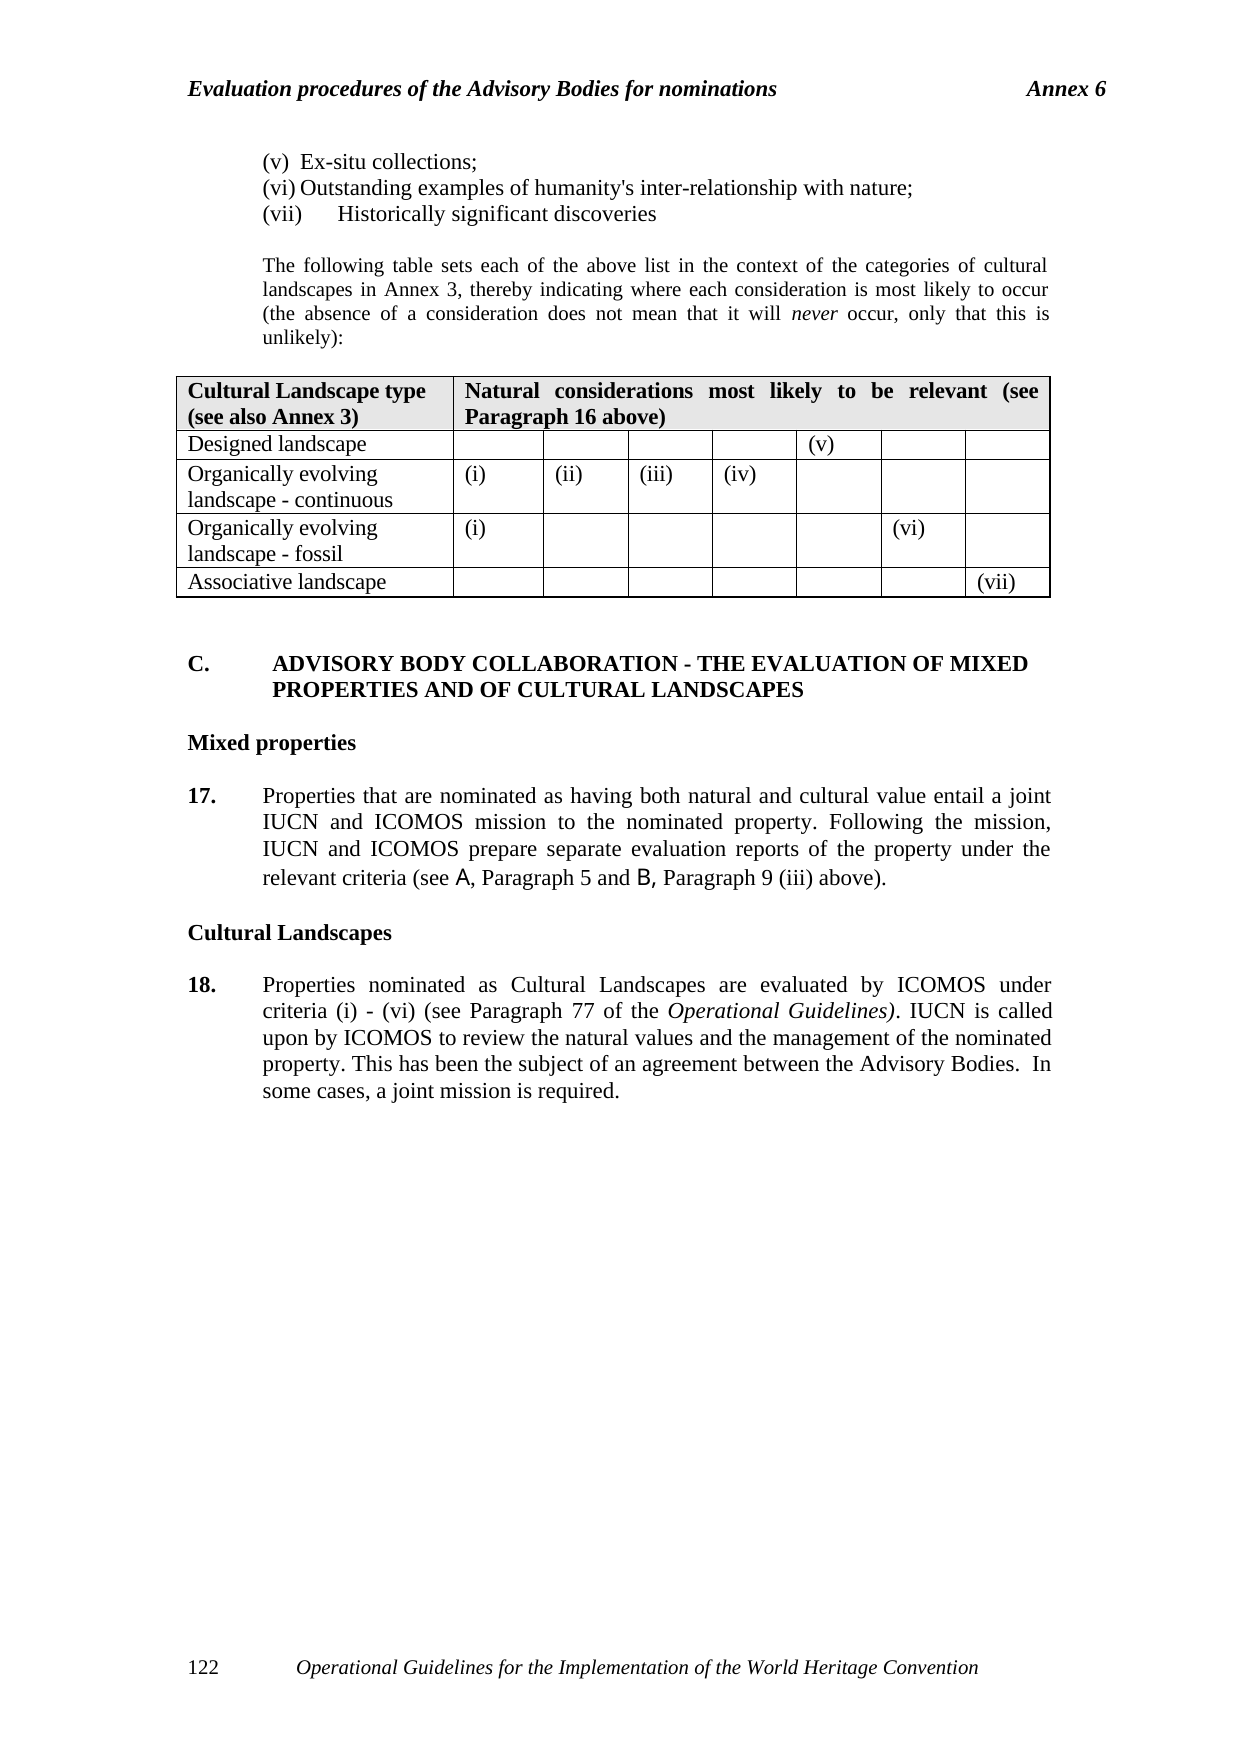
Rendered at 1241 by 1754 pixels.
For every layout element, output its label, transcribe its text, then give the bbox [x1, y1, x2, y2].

table_cell (v) [797, 431, 881, 459]
table_cell [629, 514, 712, 567]
table_header Cultural Landscape type (see also Annex 3) [177, 377, 453, 429]
table_cell (i) [454, 514, 543, 567]
table_cell (iii) [629, 460, 712, 513]
table_cell [797, 514, 881, 567]
text 17. Properties that are nominated as having both natural and cultural value entail a joint IUCN and ICOMOS mission to the nominated property. Following the mission, IUCN and ICOMOS prepare separate evaluation reports of the property under the relevant criteria (see A, Paragraph 5 and B, Paragraph 9 (iii) above). [187, 782, 1053, 892]
text Cultural Landscapes [187, 918, 1053, 945]
table_cell [544, 431, 628, 459]
table_cell Organically evolving landscape - fossil [177, 514, 453, 567]
table_cell [882, 460, 965, 513]
text Mixed properties [187, 729, 1053, 756]
table_cell (i) [454, 460, 543, 513]
text C. ADVISORY BODY COLLABORATION - THE EVALUATION OF MIXED PROPERTIES AND OF CULTURAL LANDSCAPES [187, 650, 1053, 703]
text 18. Properties nominated as Cultural Landscapes are evaluated by ICOMOS under criteria (i) - (vi) (see Paragraph 77 of the Operational Guidelines). IUCN is called upon by ICOMOS to review the natural values and the management of the nominated property. This has been the subject of an agreement between the Advisory Bodies. In some cases, a joint mission is required. [187, 971, 1053, 1103]
table_cell [713, 431, 796, 459]
table_cell [629, 568, 712, 596]
table_cell [454, 431, 543, 459]
table_cell [966, 514, 1049, 567]
table_cell [713, 568, 796, 596]
table_cell Organically evolving landscape - continuous [177, 460, 453, 513]
table_cell (vii) [966, 568, 1049, 596]
table_cell Designed landscape [177, 431, 453, 459]
table_cell [544, 568, 628, 596]
table_cell [966, 460, 1049, 513]
table_cell Associative landscape [177, 568, 453, 596]
text The following table sets each of the above list in the context of the categories of cultural landscapes in Annex 3, thereby indicating where each consideration is most likely to occur (the absence of a consideration does not mean that it will never occur, only that this is unlikely): [262, 253, 1050, 349]
table_header Natural considerations most likely to be relevant (see Paragraph 16 above) [454, 377, 1049, 429]
table_cell [544, 514, 628, 567]
table_cell (iv) [713, 460, 796, 513]
list Historically significant discoveries [262, 200, 1053, 227]
table_cell [629, 431, 712, 459]
table_cell [882, 568, 965, 596]
list Ex-situ collections; [262, 148, 1053, 174]
table_cell (vi) [882, 514, 965, 567]
table_cell [966, 431, 1049, 459]
table_cell [454, 568, 543, 596]
table_cell [797, 460, 881, 513]
list Outstanding examples of humanity's inter-relationship with nature; [262, 174, 1053, 200]
table_cell [797, 568, 881, 596]
table_cell [882, 431, 965, 459]
table_cell (ii) [544, 460, 628, 513]
table_cell [713, 514, 796, 567]
